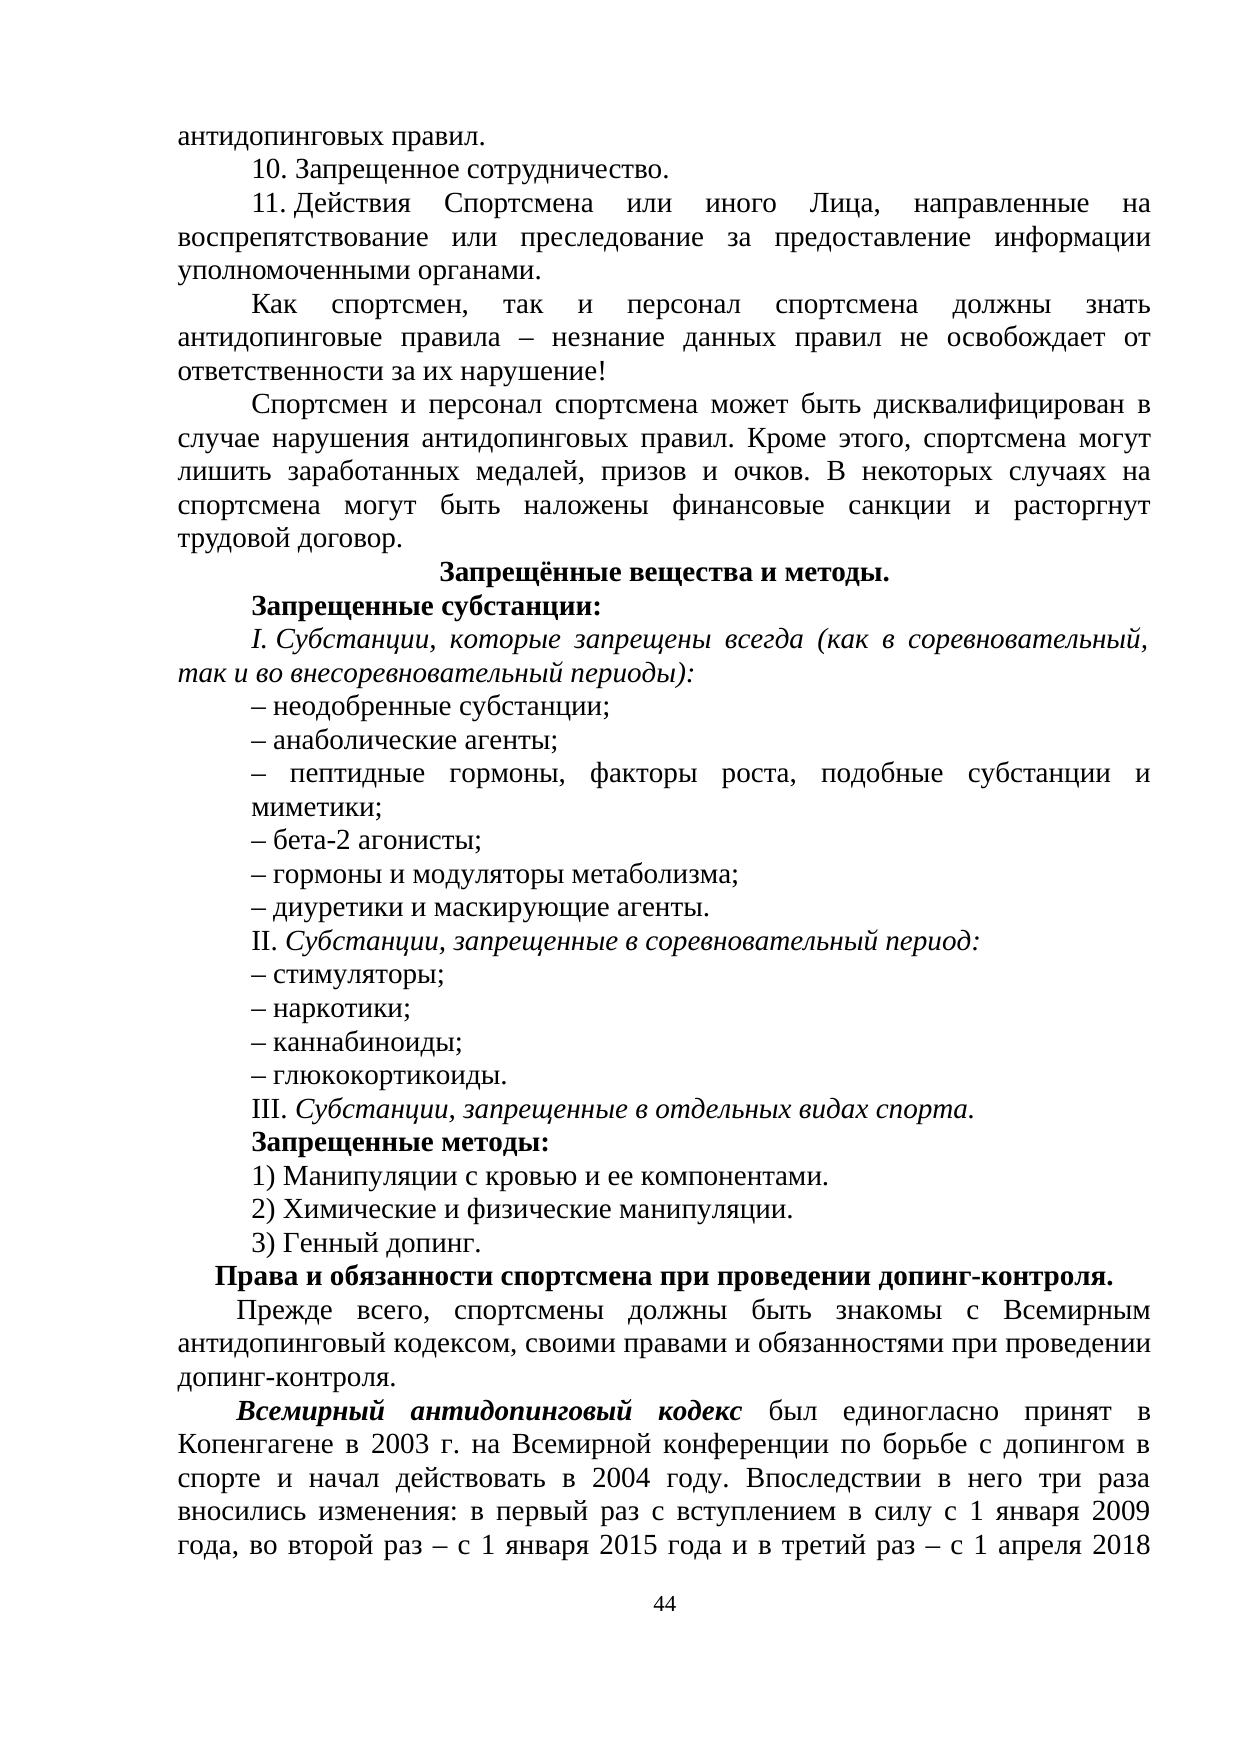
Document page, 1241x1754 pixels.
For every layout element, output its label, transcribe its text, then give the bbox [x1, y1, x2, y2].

text Прежде всего, спортсмены должны быть знакомы с Всемирным антидопинговый кодексом, своими правами и обязанностями при проведении допинг-контроля. [177, 1292, 1152, 1393]
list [177, 118, 1152, 152]
text – неодобренные субстанции; [251, 688, 1152, 722]
text – анаболические агенты; [251, 722, 1152, 755]
text Запрещённые вещества и методы. [177, 554, 1152, 588]
text – бета-2 агонисты; [251, 822, 1152, 856]
list Субстанции, которые запрещены всегда (как в соревновательный, так и во внесоревновательный периоды): [177, 621, 1152, 688]
list Химические и физические манипуляции. [177, 1191, 1152, 1225]
text – диуретики и маскирующие агенты. [251, 889, 1152, 923]
list Субстанции, запрещенные в отдельных видах спорта. [177, 1091, 1152, 1124]
text Запрещенные субстанции: [177, 588, 1152, 621]
list Действия Спортсмена или иного Лица, направленные на воспрепятствование или преследование за предоставление информации уполномоченными органами. [177, 185, 1152, 286]
text Как спортсмен, так и персонал спортсмена должны знать антидопинговые правила – незнание данных правил не освобождает от ответственности за их нарушение! [177, 286, 1152, 386]
text – гормоны и модуляторы метаболизма; [251, 856, 1152, 889]
text – стимуляторы; [251, 957, 1152, 990]
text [177, 1393, 1152, 1560]
text – каннабиноиды; [251, 1024, 1152, 1057]
text – наркотики; [251, 990, 1152, 1024]
text Запрещенные методы: [177, 1124, 1152, 1158]
list Запрещенное сотрудничество. [177, 152, 1152, 185]
text – пептидные гормоны, факторы роста, подобные субстанции и миметики; [251, 755, 1152, 822]
text Спортсмен и персонал спортсмена может быть дисквалифицирован в случае нарушения антидопинговых правил. Кроме этого, спортсмена могут лишить заработанных медалей, призов и очков. В некоторых случаях на спортсмена могут быть наложены финансовые санкции и расторгнут трудовой договор. [177, 386, 1152, 554]
list Субстанции, запрещенные в соревновательный период: [177, 923, 1152, 957]
list Генный допинг. [177, 1225, 1152, 1258]
text Права и обязанности спортсмена при проведении допинг-контроля. [177, 1258, 1152, 1292]
list Манипуляции с кровью и ее компонентами. [177, 1158, 1152, 1191]
text – глюкокортикоиды. [251, 1057, 1152, 1091]
